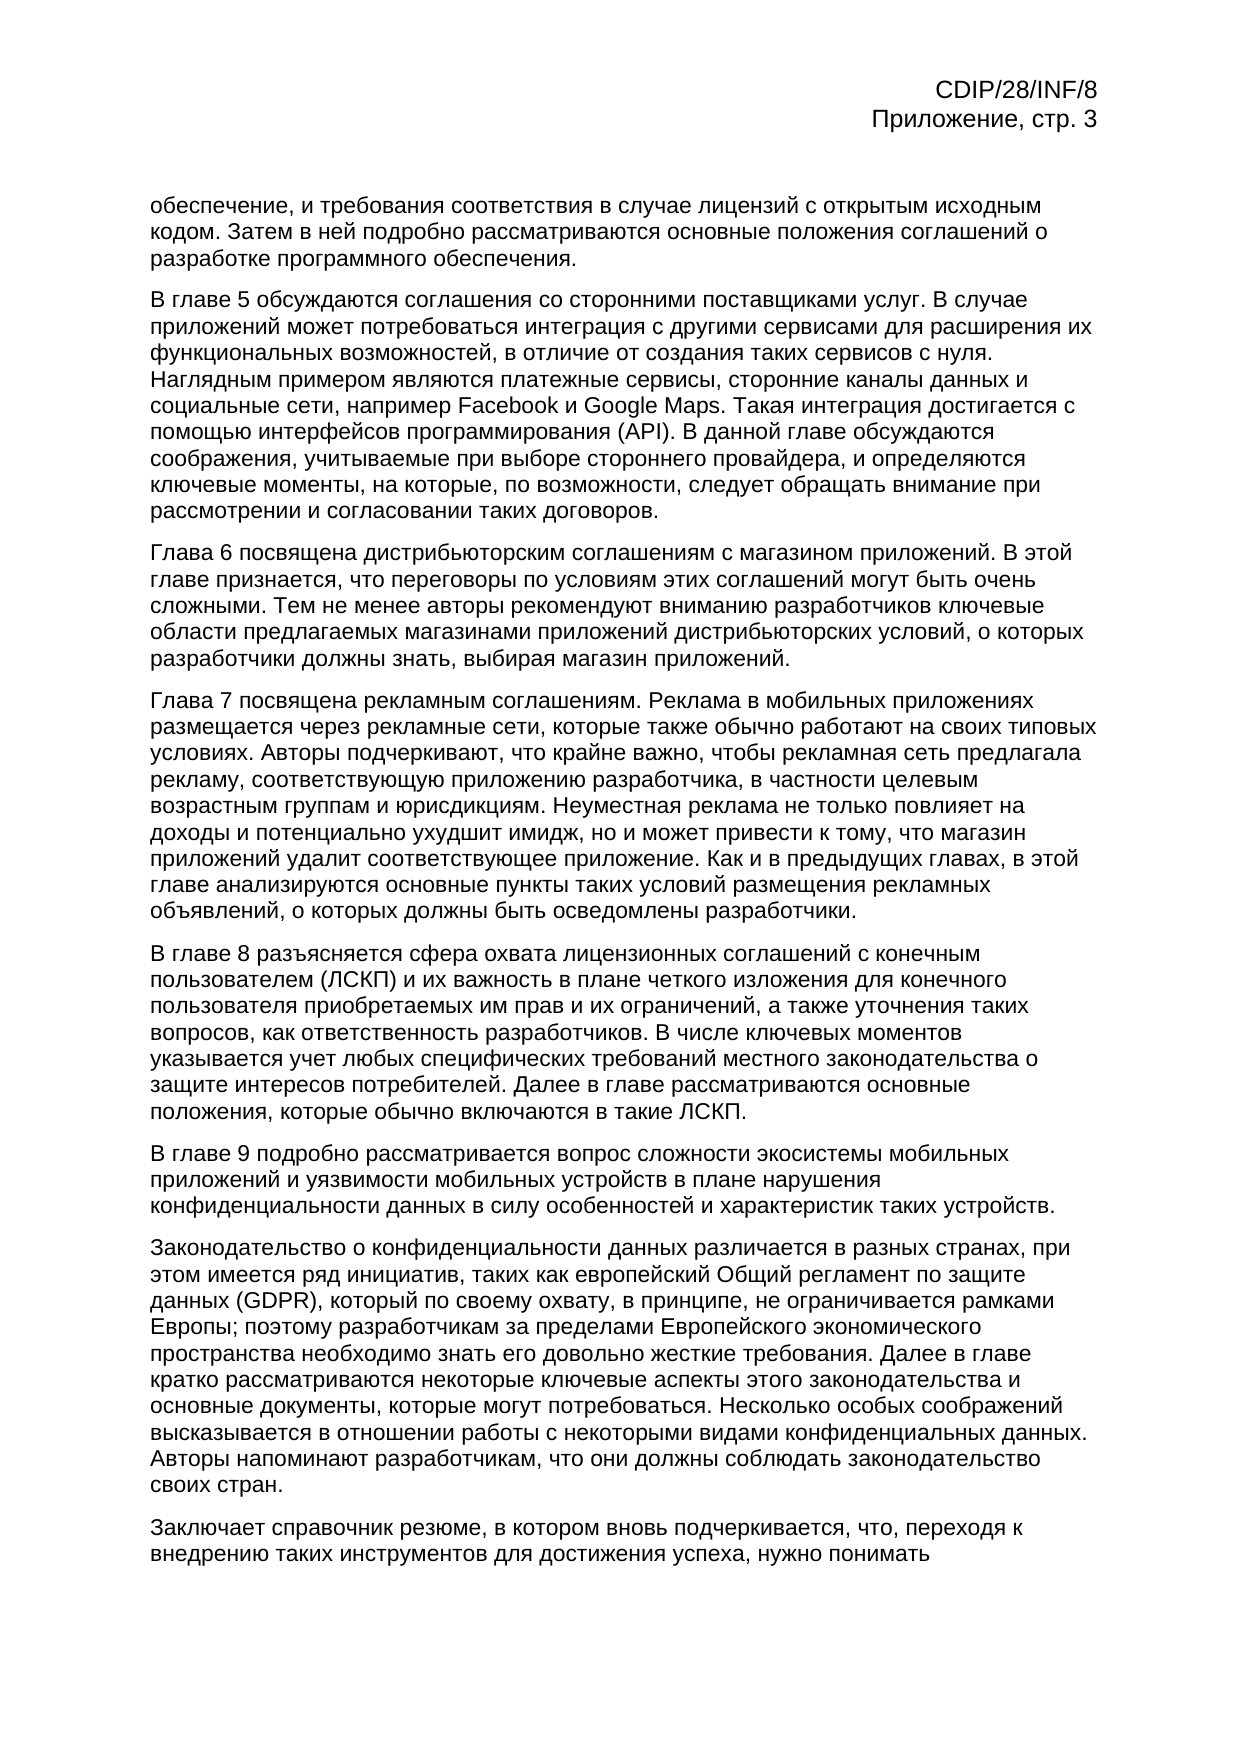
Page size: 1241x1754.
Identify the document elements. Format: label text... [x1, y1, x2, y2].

text Законодательство о конфиденциальности данных различается в разных странах, при этом имеется ряд инициатив, таких как европейский Общий регламент по защите данных (GDPR), который по своему охвату, в принципе, не ограничивается рамками Европы; поэтому разработчикам за пределами Европейского экономического пространства необходимо знать его довольно жесткие требования. Далее в главе кратко рассматриваются некоторые ключевые аспекты этого законодательства и основные документы, которые могут потребоваться. Несколько особых соображений высказывается в отношении работы с некоторыми видами конфиденциальных данных. Авторы напоминают разработчикам, что они должны соблюдать законодательство своих стран. [150, 1234, 1097, 1498]
text В главе 8 разъясняется сфера охвата лицензионных соглашений с конечным пользователем (ЛСКП) и их важность в плане четкого изложения для конечного пользователя приобретаемых им прав и их ограничений, а также уточнения таких вопросов, как ответственность разработчиков. В числе ключевых моментов указывается учет любых специфических требований местного законодательства о защите интересов потребителей. Далее в главе рассматриваются основные положения, которые обычно включаются в такие ЛСКП. [150, 939, 1097, 1124]
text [150, 192, 1097, 271]
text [150, 1513, 1097, 1566]
text В главе 5 обсуждаются соглашения со сторонними поставщиками услуг. В случае приложений может потребоваться интеграция с другими сервисами для расширения их функциональных возможностей, в отличие от создания таких сервисов с нуля. Наглядным примером являются платежные сервисы, сторонние каналы данных и социальные сети, например Facebook и Google Maps. Такая интеграция достигается с помощью интерфейсов программирования (API). В данной главе обсуждаются соображения, учитываемые при выборе стороннего провайдера, и определяются ключевые моменты, на которые, по возможности, следует обращать внимание при рассмотрении и согласовании таких договоров. [150, 286, 1097, 524]
text Глава 6 посвящена дистрибьюторским соглашениям с магазином приложений. В этой главе признается, что переговоры по условиям этих соглашений могут быть очень сложными. Тем не менее авторы рекомендуют вниманию разработчиков ключевые области предлагаемых магазинами приложений дистрибьюторских условий, о которых разработчики должны знать, выбирая магазин приложений. [150, 539, 1097, 671]
text В главе 9 подробно рассматривается вопрос сложности экосистемы мобильных приложений и уязвимости мобильных устройств в плане нарушения конфиденциальности данных в силу особенностей и характеристик таких устройств. [150, 1139, 1097, 1219]
text Глава 7 посвящена рекламным соглашениям. Реклама в мобильных приложениях размещается через рекламные сети, которые также обычно работают на своих типовых условиях. Авторы подчеркивают, что крайне важно, чтобы рекламная сеть предлагала рекламу, соответствующую приложению разработчика, в частности целевым возрастным группам и юрисдикциям. Неуместная реклама не только повлияет на доходы и потенциально ухудшит имидж, но и может привести к тому, что магазин приложений удалит соответствующее приложение. Как и в предыдущих главах, в этой главе анализируются основные пункты таких условий размещения рекламных объявлений, о которых должны быть осведомлены разработчики. [150, 687, 1097, 924]
